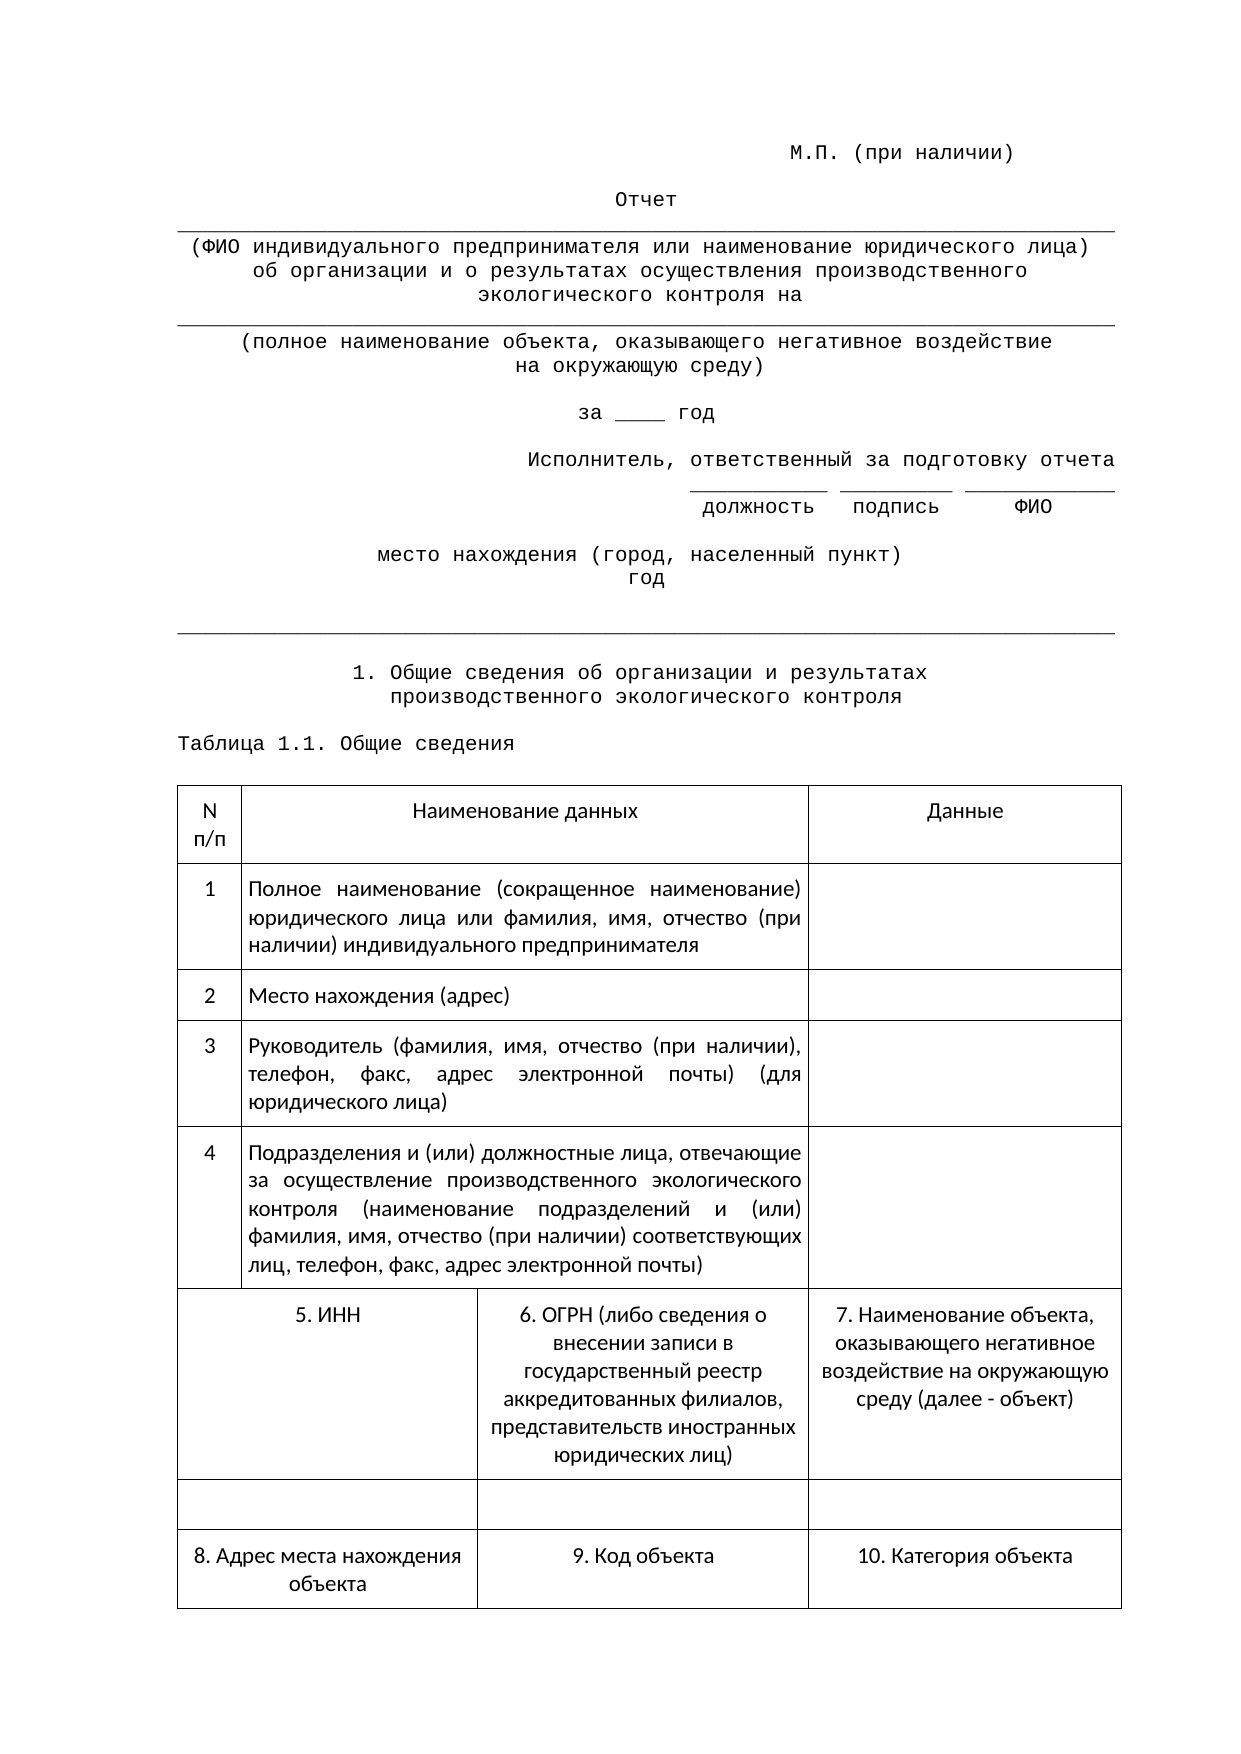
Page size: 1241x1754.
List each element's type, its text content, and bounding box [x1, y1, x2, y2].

table_header Наименование данных [242, 786, 808, 863]
text ___________________________________________________________________________ [177, 213, 1152, 236]
table_cell 8. Адрес места нахождения объекта [178, 1530, 477, 1607]
text (полное наименование объекта, оказывающего негативное воздействие [177, 331, 1152, 354]
text М.П. (при наличии) [177, 142, 1152, 165]
table_cell Место нахождения (адрес) [242, 970, 808, 1019]
text место нахождения (город, населенный пункт) [177, 544, 1152, 567]
table_cell [809, 1021, 1121, 1126]
text Исполнитель, ответственный за подготовку отчета [177, 449, 1152, 473]
table_cell 6. ОГРН (либо сведения о внесении записи в государственный реестр аккредитованных филиалов, представительств иностранных юридических лиц) [478, 1289, 808, 1479]
text за ____ год [177, 402, 1152, 426]
table_cell [809, 1127, 1121, 1288]
text год [177, 567, 1152, 591]
text Отчет [177, 189, 1152, 213]
text должность подпись ФИО [177, 496, 1152, 520]
text на окружающую среду) [177, 354, 1152, 378]
table_cell Полное наименование (сокращенное наименование) юридического лица или фамилия, имя, отчество (при наличии) индивидуального предпринимателя [242, 864, 808, 969]
table_cell 7. Наименование объекта, оказывающего негативное воздействие на окружающую среду (далее - объект) [809, 1289, 1121, 1479]
table_cell 2 [178, 970, 241, 1019]
text ___________________________________________________________________________ [177, 615, 1152, 638]
table_cell [809, 1480, 1121, 1529]
table_header N п/п [178, 786, 241, 863]
table_cell [178, 1480, 477, 1529]
table_cell 3 [178, 1021, 241, 1126]
table_cell Руководитель (фамилия, имя, отчество (при наличии), телефон, факс, адрес электронной почты) (для юридического лица) [242, 1021, 808, 1126]
text Таблица 1.1. Общие сведения [177, 733, 1152, 757]
table_cell [809, 864, 1121, 969]
table_cell 5. ИНН [178, 1289, 477, 1479]
table_cell 9. Код объекта [478, 1530, 808, 1607]
table_header Данные [809, 786, 1121, 863]
text (ФИО индивидуального предпринимателя или наименование юридического лица) [177, 236, 1152, 260]
text ___________________________________________________________________________ [177, 307, 1152, 331]
table_cell Подразделения и (или) должностные лица, отвечающие за осуществление производственного экологического контроля (наименование подразделений и (или) фамилия, имя, отчество (при наличии) соответствующих лиц, телефон, факс, адрес электронной почты) [242, 1127, 808, 1288]
text об организации и о результатах осуществления производственного [177, 260, 1152, 284]
table_cell [478, 1480, 808, 1529]
table_cell 10. Категория объекта [809, 1530, 1121, 1607]
table_cell 1 [178, 864, 241, 969]
text ___________ _________ ____________ [177, 473, 1152, 496]
text 1. Общие сведения об организации и результатах [177, 662, 1152, 686]
text производственного экологического контроля [177, 686, 1152, 709]
text экологического контроля на [177, 284, 1152, 307]
table_cell [809, 970, 1121, 1019]
table_cell 4 [178, 1127, 241, 1288]
